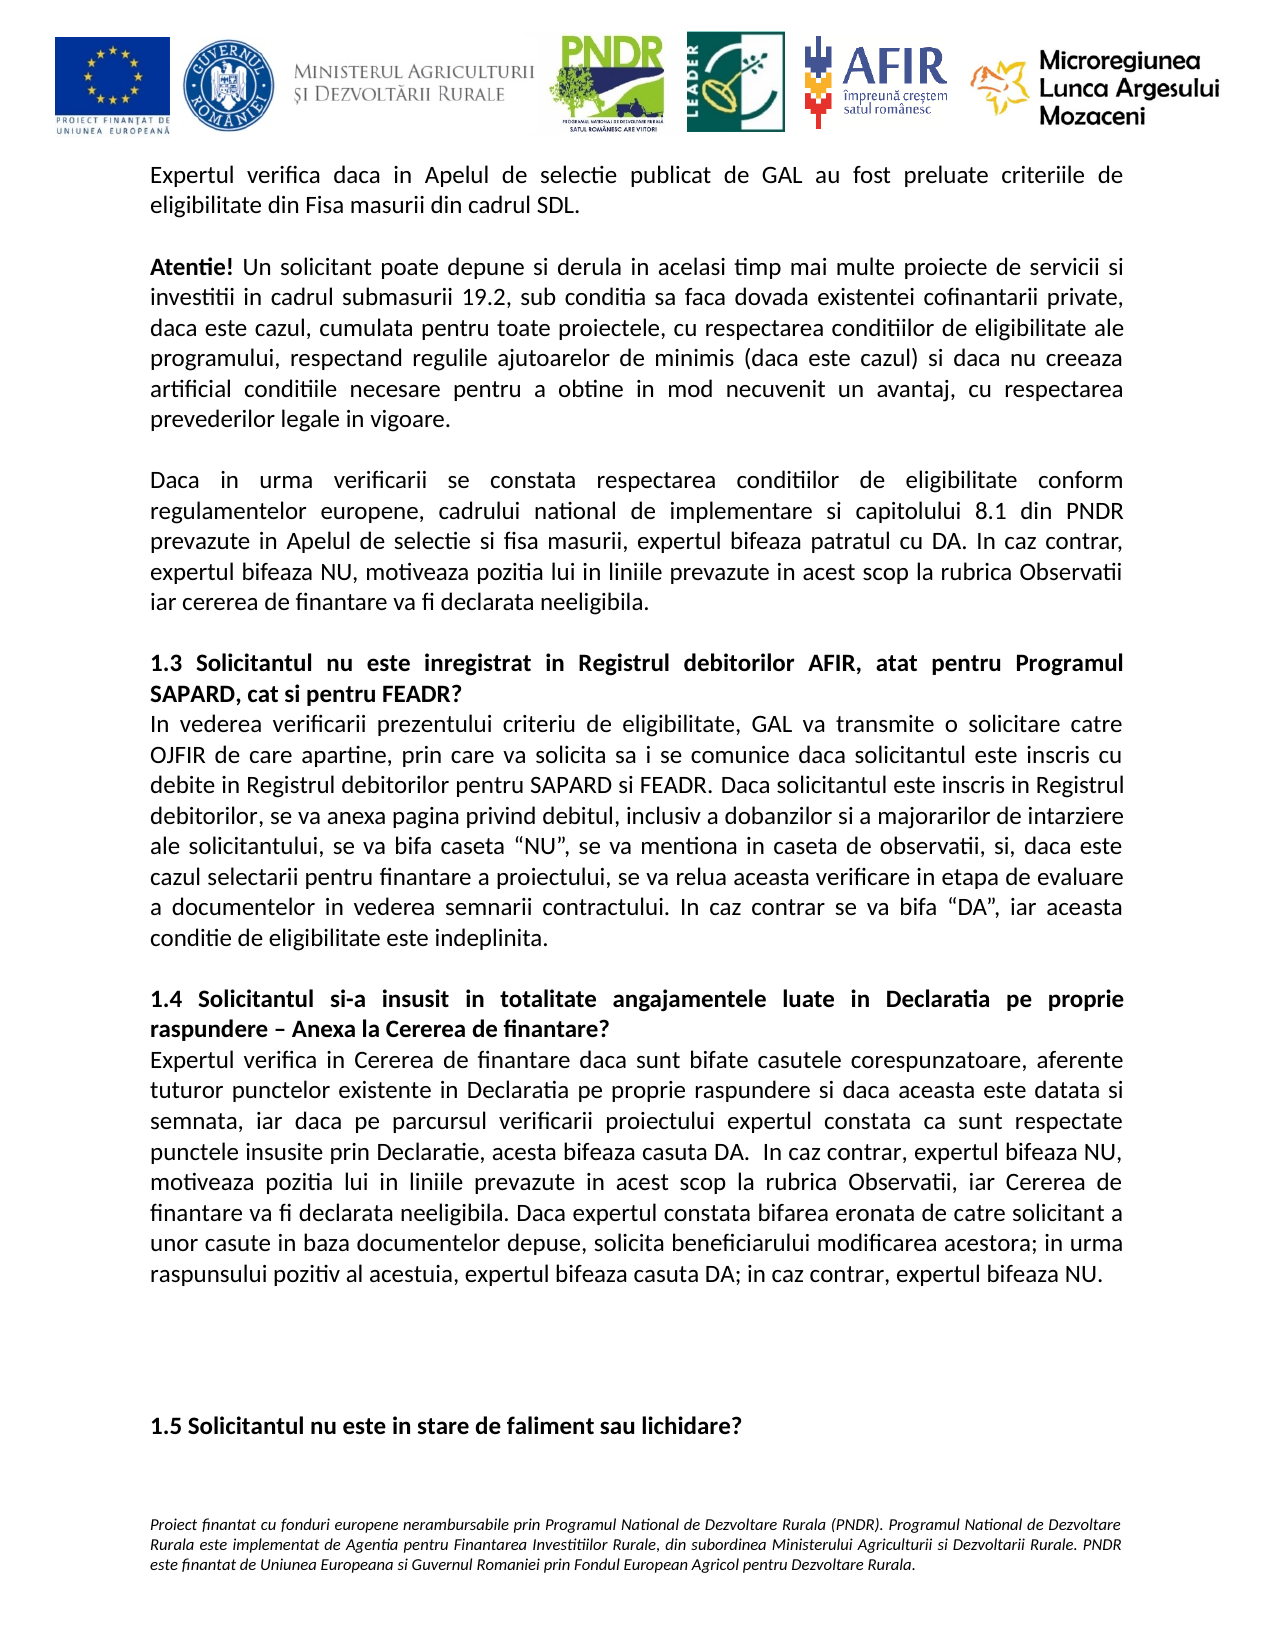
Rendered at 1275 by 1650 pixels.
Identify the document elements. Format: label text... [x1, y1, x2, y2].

text 1.4 Solicitantul si-a insusit in totalitate angajamentele luate in Declaratia pe proprie raspundere – Anexa la Cererea de finantare? [150, 983, 1125, 1044]
text In vederea verificarii prezentului criteriu de eligibilitate, GAL va transmite o solicitare catre OJFIR de care apartine, prin care va solicita sa i se comunice daca solicitantul este inscris cu debite in Registrul debitorilor pentru SAPARD si FEADR. Daca solicitantul este inscris in Registrul debitorilor, se va anexa pagina privind debitul, inclusiv a dobanzilor si a majorarilor de intarziere ale solicitantului, se va bifa caseta “NU”, se va mentiona in caseta de observatii, si, daca este cazul selectarii pentru finantare a proiectului, se va relua aceasta verificare in etapa de evaluare a documentelor in vederea semnarii contractului. In caz contrar se va bifa “DA”, iar aceasta conditie de eligibilitate este indeplinita. [150, 708, 1125, 953]
text Expertul verifica daca in Apelul de selectie publicat de GAL au fost preluate criteriile de eligibilitate din Fisa masurii din cadrul SDL. [150, 159, 1125, 220]
picture [55, 37, 170, 138]
picture [960, 40, 1231, 135]
text Expertul verifica in Cererea de finantare daca sunt bifate casutele corespunzatoare, aferente tuturor punctelor existente in Declaratia pe proprie raspundere si daca aceasta este datata si semnata, iar daca pe parcursul verificarii proiectului expertul constata ca sunt respectate punctele insusite prin Declaratie, acesta bifeaza casuta DA. In caz contrar, expertul bifeaza NU, motiveaza pozitia lui in liniile prevazute in acest scop la rubrica Observatii, iar Cererea de finantare va fi declarata neeligibila. Daca expertul constata bifarea eronata de catre solicitant a unor casute in baza documentelor depuse, solicita beneficiarului modificarea acestora; in urma raspunsului pozitiv al acestuia, expertul bifeaza casuta DA; in caz contrar, expertul bifeaza NU. [150, 1044, 1125, 1288]
text Atentie! Un solicitant poate depune si derula in acelasi timp mai multe proiecte de servicii si investitii in cadrul submasurii 19.2, sub conditia sa faca dovada existentei cofinantarii private, daca este cazul, cumulata pentru toate proiectele, cu respectarea conditiilor de eligibilitate ale programului, respectand regulile ajutoarelor de minimis (daca este cazul) si daca nu creeaza artificial conditiile necesare pentru a obtine in mod necuvenit un avantaj, cu respectarea prevederilor legale in vigoare. [150, 251, 1125, 434]
picture [805, 36, 947, 129]
text Daca in urma verificarii se constata respectarea conditiilor de eligibilitate conform regulamentelor europene, cadrului national de implementare si capitolului 8.1 din PNDR prevazute in Apelul de selectie si fisa masurii, expertul bifeaza patratul cu DA. In caz contrar, expertul bifeaza NU, motiveaza pozitia lui in liniile prevazute in acest scop la rubrica Observatii iar cererea de finantare va fi declarata neeligibila. [150, 464, 1125, 617]
picture [182, 31, 785, 135]
text 1.5 Solicitantul nu este in stare de faliment sau lichidare? [150, 1410, 1125, 1441]
text 1.3 Solicitantul nu este inregistrat in Registrul debitorilor AFIR, atat pentru Programul SAPARD, cat si pentru FEADR? [150, 647, 1125, 708]
